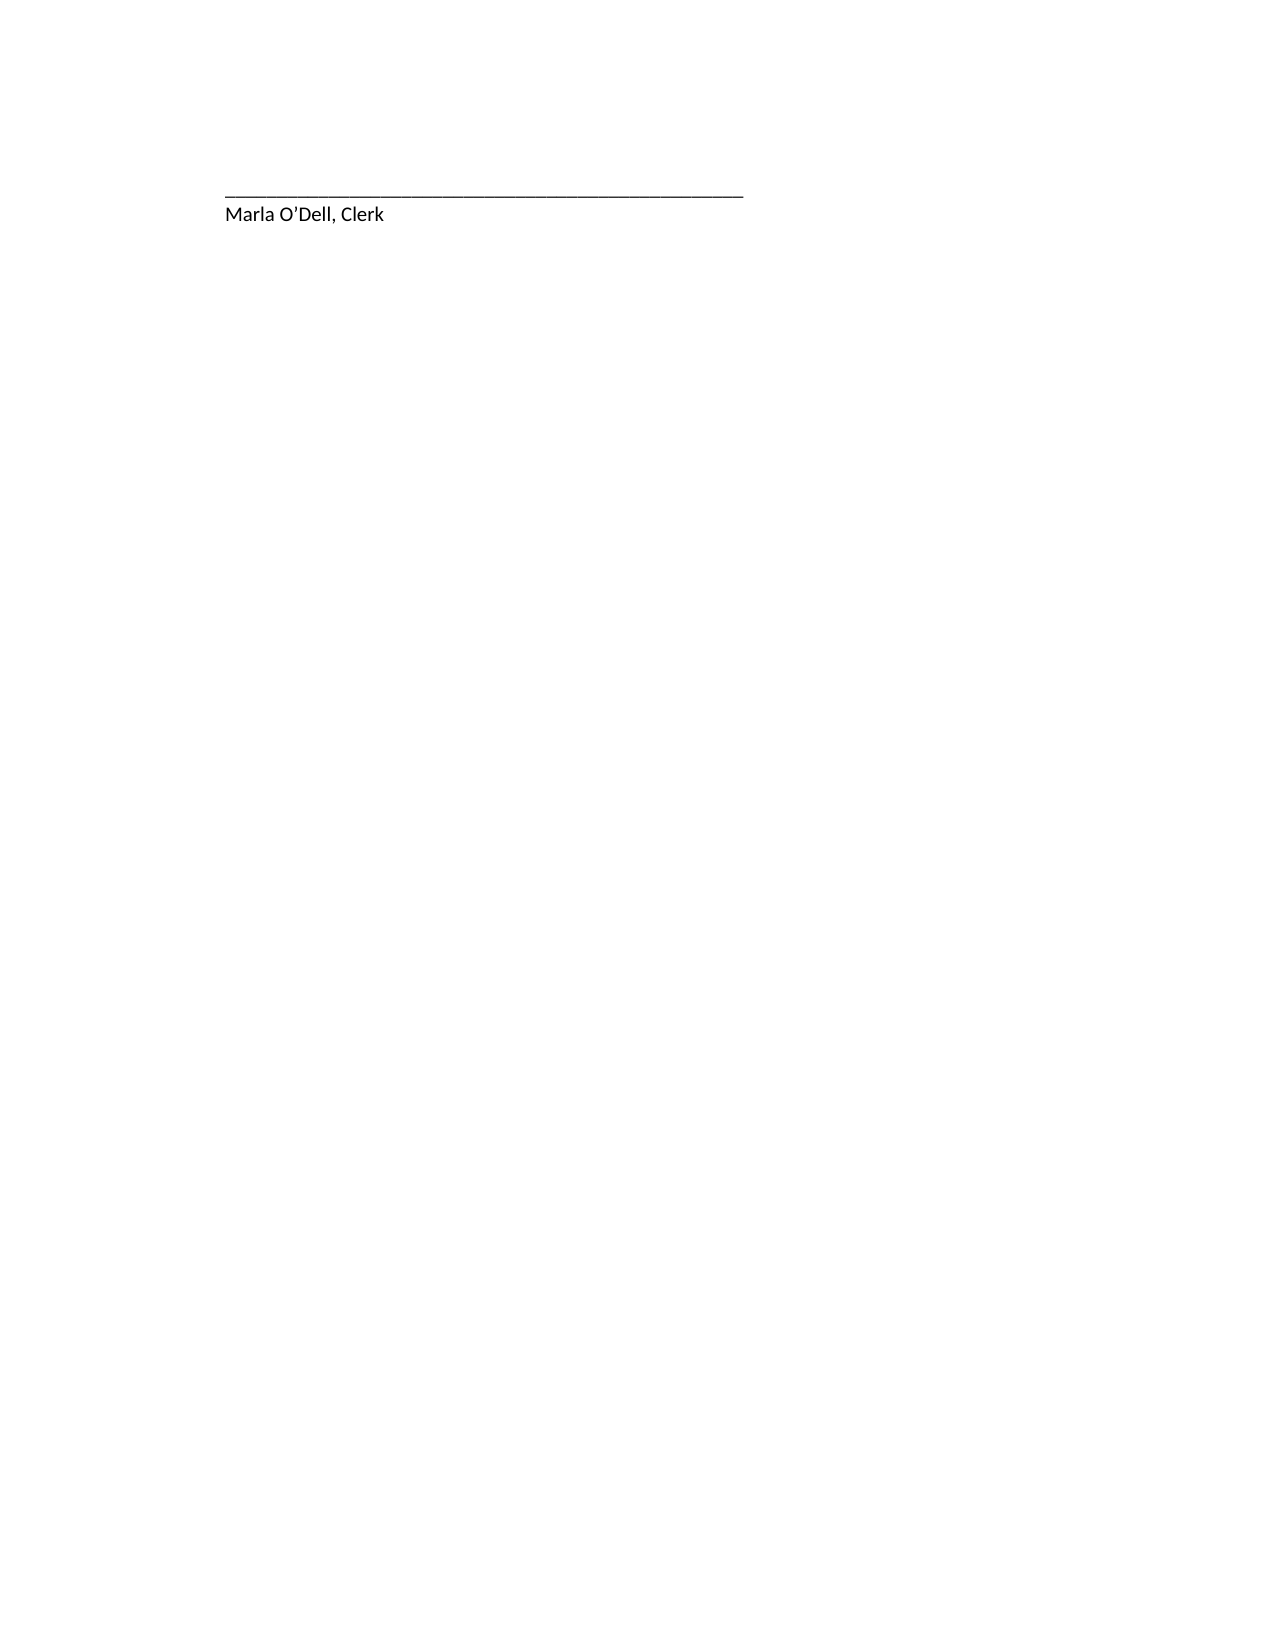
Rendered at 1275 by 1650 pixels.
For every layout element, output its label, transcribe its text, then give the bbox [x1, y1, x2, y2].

list Marla O’Dell, Clerk [225, 201, 1125, 226]
list __________________________________________________ [225, 175, 1125, 201]
